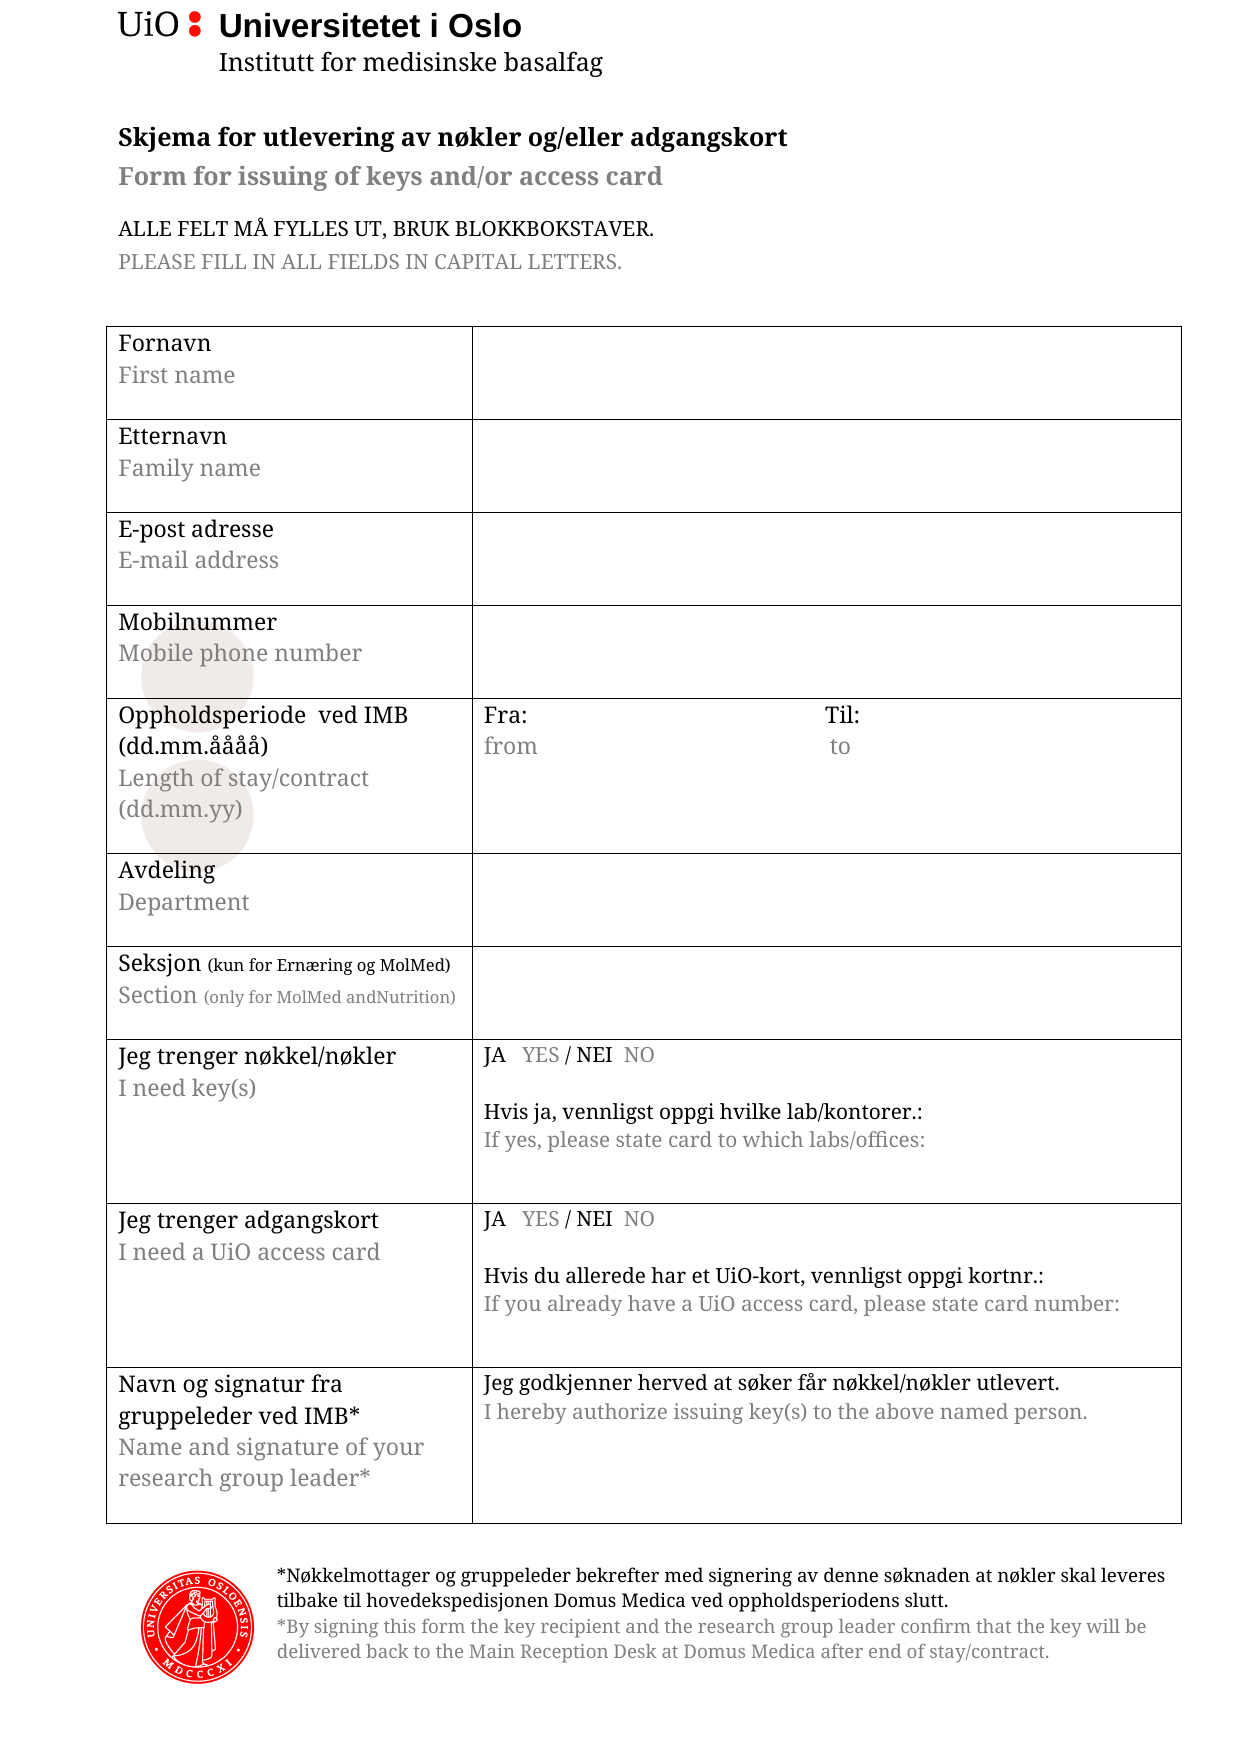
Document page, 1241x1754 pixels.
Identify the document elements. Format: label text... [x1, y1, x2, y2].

table_cell Fra: Til: from to [473, 699, 1181, 853]
text PLEASE FILL IN ALL FIELDS IN CAPITAL LETTERS. [118, 247, 1122, 275]
table_cell Etternavn Family name [107, 420, 472, 512]
table_header [473, 327, 1181, 419]
table_cell Mobilnummer Mobile phone number [107, 606, 472, 698]
table_cell Seksjon (kun for Ernæring og MolMed) Section (only for MolMed andNutrition) [107, 947, 472, 1039]
table_cell [473, 606, 1181, 698]
table_cell [473, 854, 1181, 946]
table_cell Jeg godkjenner herved at søker får nøkkel/nøkler utlevert. I hereby authorize issuing key(s) to the above named person. [473, 1368, 1181, 1523]
table_header Fornavn First name [107, 327, 472, 419]
table_cell Jeg trenger adgangskort I need a UiO access card [107, 1204, 472, 1367]
table_cell [473, 513, 1181, 605]
table_cell JA YES / NEI NO Hvis du allerede har et UiO-kort, vennligst oppgi kortnr.: If you already have a UiO access card, please state card number: [473, 1204, 1181, 1367]
table_cell Avdeling Department [107, 854, 472, 946]
table_cell E-post adresse E-mail address [107, 513, 472, 605]
text ALLE FELT MÅ FYLLES UT, BRUK BLOKKBOKSTAVER. [118, 214, 1122, 243]
table_cell Oppholdsperiode ved IMB (dd.mm.åååå) Length of stay/contract (dd.mm.yy) [107, 699, 472, 853]
table_cell [473, 420, 1181, 512]
table_cell JA YES / NEI NO Hvis ja, vennligst oppgi hvilke lab/kontorer.: If yes, please state card to which labs/offices: [473, 1040, 1181, 1203]
text Skjema for utlevering av nøkler og/eller adgangskort [118, 119, 1122, 154]
text Form for issuing of keys and/or access card [118, 159, 1122, 193]
table_cell Jeg trenger nøkkel/nøkler I need key(s) [107, 1040, 472, 1203]
table_cell Navn og signatur fra gruppeleder ved IMB* Name and signature of your research group leader* [107, 1368, 472, 1523]
table_cell [473, 947, 1181, 1039]
